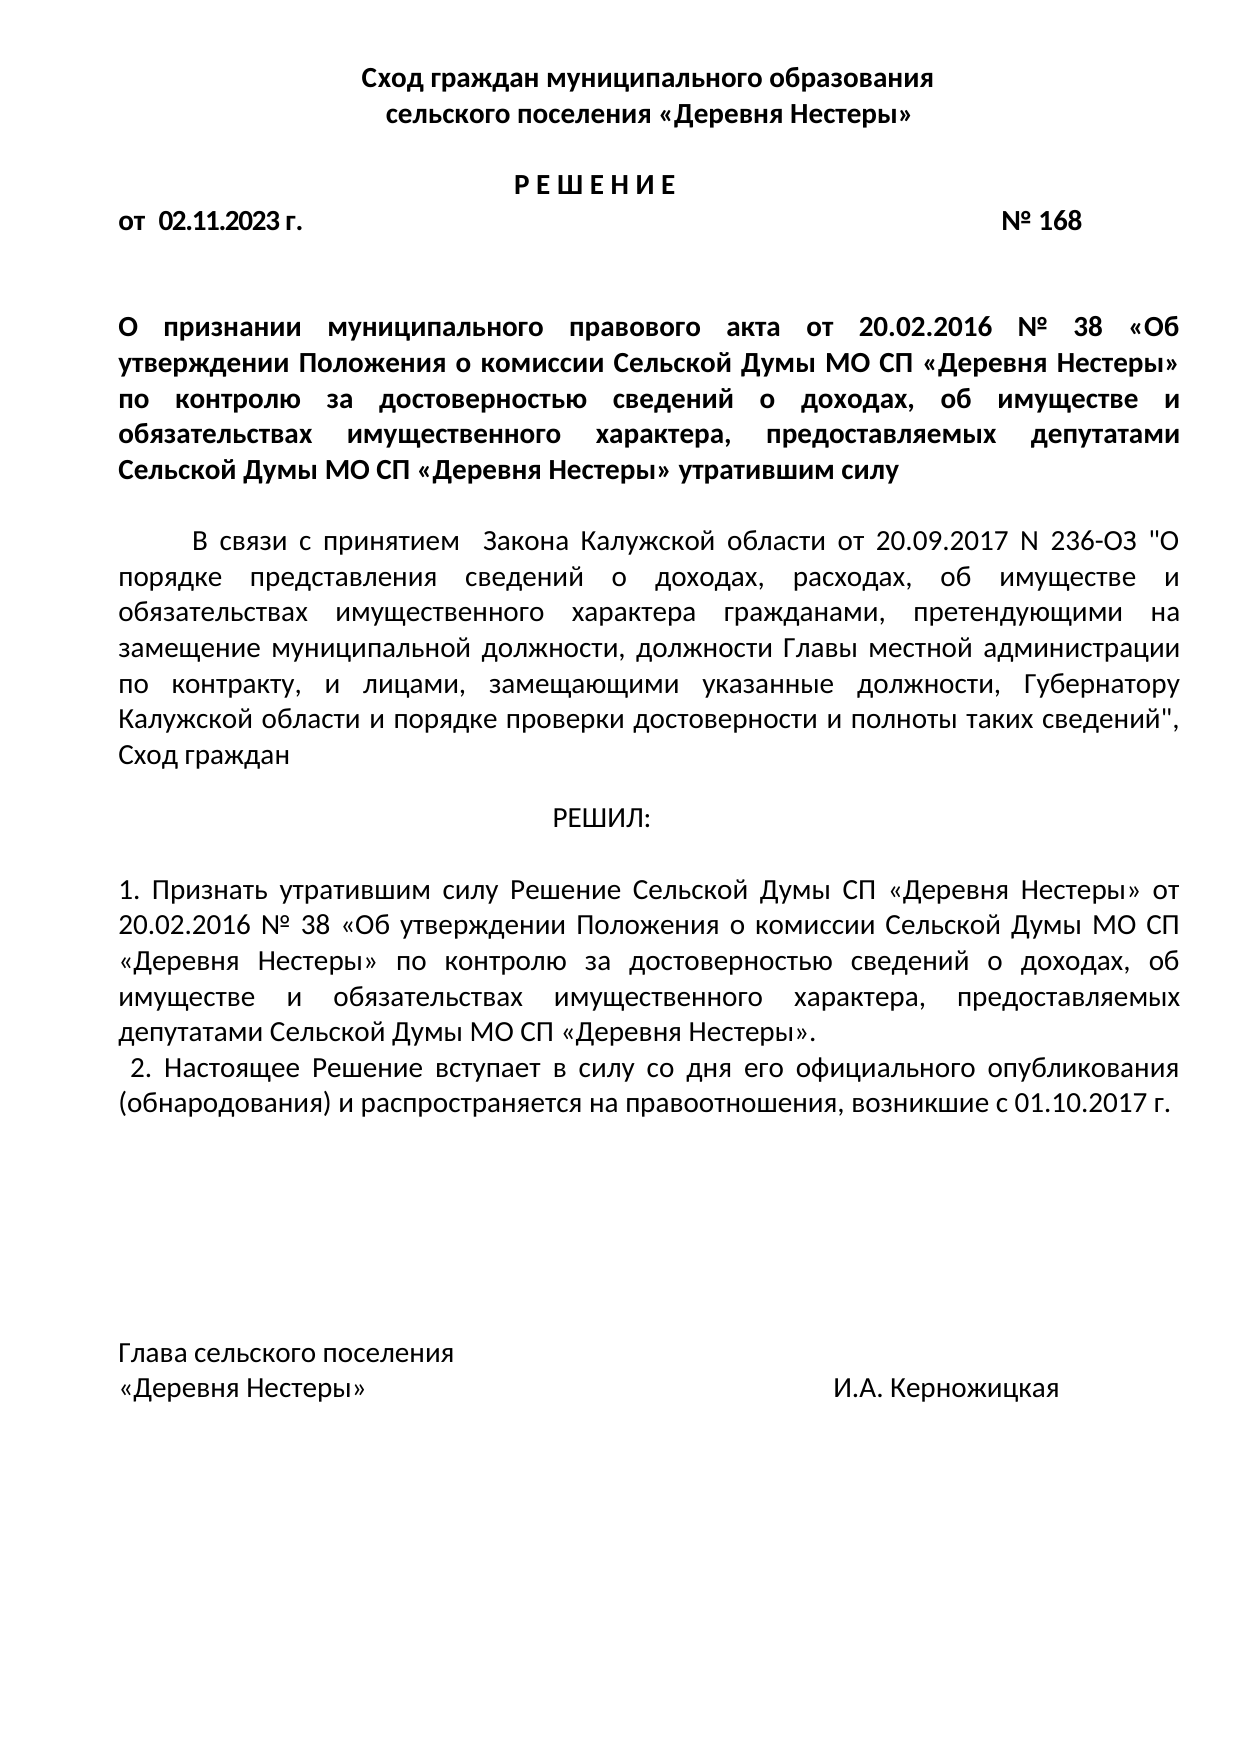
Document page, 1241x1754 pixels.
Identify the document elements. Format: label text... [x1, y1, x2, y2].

text Сход граждан муниципального образования [118, 59, 1181, 95]
text В связи с принятием Закона Калужской области от 20.09.2017 N 236-ОЗ "О порядке представления сведений о доходах, расходах, об имуществе и обязательствах имущественного характера гражданами, претендующими на замещение муниципальной должности, должности Главы местной администрации по контракту, и лицами, замещающими указанные должности, Губернатору Калужской области и порядке проверки достоверности и полноты таких сведений", Сход граждан [118, 522, 1181, 772]
text РЕШИЛ: [118, 799, 1181, 835]
text Глава сельского поселения [118, 1334, 1181, 1369]
text от 02.11.2023 г. № 168 [118, 202, 1181, 237]
text 1. Признать утратившим силу Решение Сельской Думы СП «Деревня Нестеры» от 20.02.2016 № 38 «Об утверждении Положения о комиссии Сельской Думы МО СП «Деревня Нестеры» по контролю за достоверностью сведений о доходах, об имуществе и обязательствах имущественного характера, предоставляемых депутатами Сельской Думы МО СП «Деревня Нестеры». [118, 871, 1181, 1049]
text О признании муниципального правового акта от 20.02.2016 № 38 «Об утверждении Положения о комиссии Сельской Думы МО СП «Деревня Нестеры» по контролю за достоверностью сведений о доходах, об имуществе и обязательствах имущественного характера, предоставляемых депутатами Сельской Думы МО СП «Деревня Нестеры» утратившим силу [118, 308, 1181, 487]
text «Деревня Нестеры» И.А. Керножицкая [118, 1369, 1181, 1405]
text Р Е Ш Е Н И Е [118, 166, 1181, 202]
text 2. Настоящее Решение вступает в силу со дня его официального опубликования (обнародования) и распространяется на правоотношения, возникшие с 01.10.2017 г. [118, 1049, 1181, 1120]
text сельского поселения «Деревня Нестеры» [118, 95, 1181, 130]
